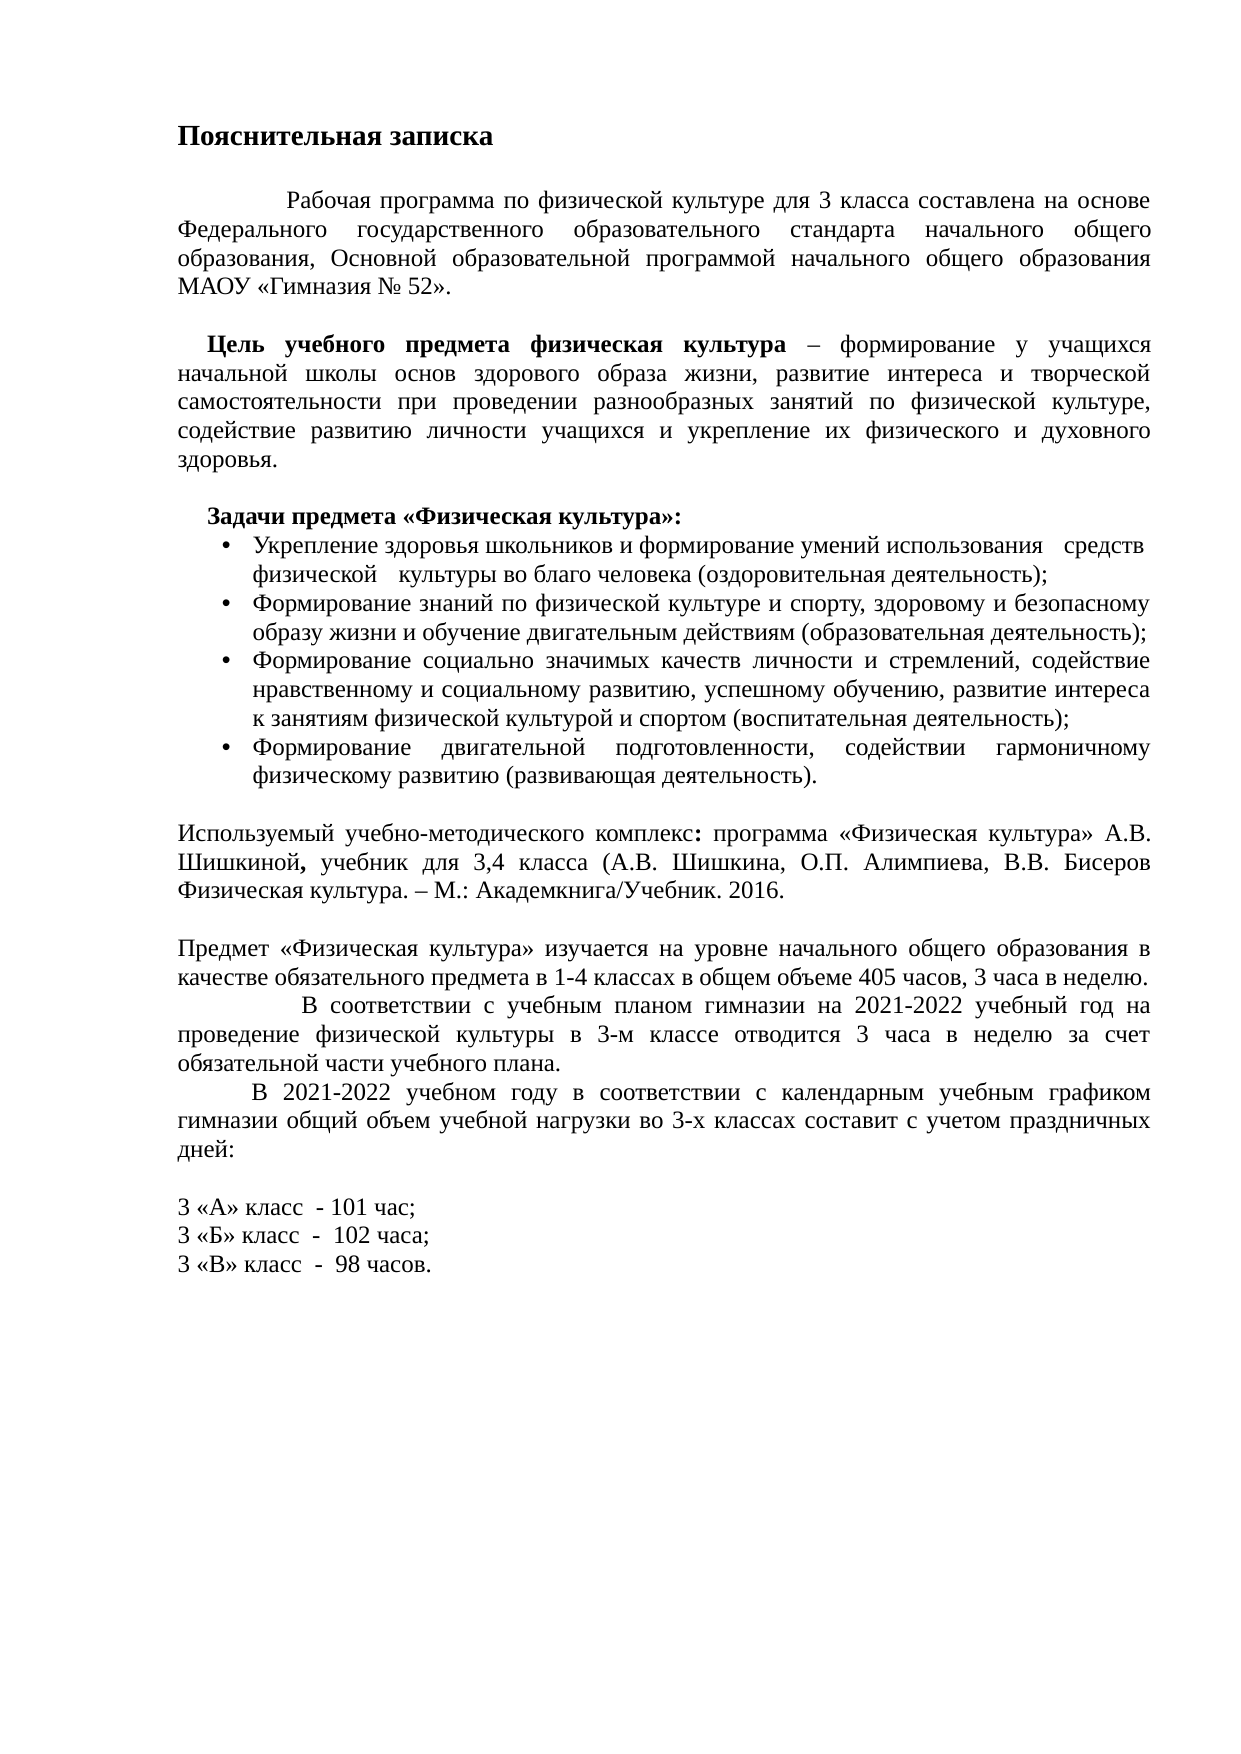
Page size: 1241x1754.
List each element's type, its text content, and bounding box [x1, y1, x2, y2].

list Формирование двигательной подготовленности, содействии гармоничному физическому развитию (развивающая деятельность). [222, 732, 1151, 789]
list Укрепление здоровья школьников и формирование умений использования средств физической культуры во благо человека (оздоровительная деятельность); [222, 530, 1152, 588]
text 3 «А» класс - 101 час; [177, 1192, 1152, 1221]
text Задачи предмета «Физическая культура»: [177, 501, 1152, 530]
text Цель учебного предмета физическая культура – формирование у учащихся начальной школы основ здорового образа жизни, развитие интереса и творческой самостоятельности при проведении разнообразных занятий по физической культуре, содействие развитию личности учащихся и укрепление их физического и духовного здоровья. [177, 329, 1152, 473]
text 3 «В» класс - 98 часов. [177, 1249, 1152, 1278]
text В 2021-2022 учебном году в соответствии с календарным учебным графиком гимназии общий объем учебной нагрузки во 3-х классах составит с учетом праздничных дней: [177, 1077, 1152, 1163]
text Предмет «Физическая культура» изучается на уровне начального общего образования в качестве обязательного предмета в 1-4 классах в общем объеме 405 часов, 3 часа в неделю. [177, 933, 1152, 991]
list Формирование социально значимых качеств личности и стремлений, содействие нравственному и социальному развитию, успешному обучению, развитие интереса к занятиям физической культурой и спортом (воспитательная деятельность); [222, 645, 1151, 732]
text Используемый учебно-методического комплекс: программа «Физическая культура» А.В. Шишкиной, учебник для 3,4 класса (А.В. Шишкина, О.П. Алимпиева, В.В. Бисеров Физическая культура. – М.: Академкнига/Учебник. 2016. [177, 818, 1152, 904]
text Рабочая программа по физической культуре для 3 класса составлена на основе Федерального государственного образовательного стандарта начального общего образования, Основной образовательной программой начального общего образования МАОУ «Гимназия № 52». [177, 185, 1152, 300]
text В соответствии с учебным планом гимназии на 2021-2022 учебный год на проведение физической культуры в 3-м классе отводится 3 часа в неделю за счет обязательной части учебного плана. [177, 991, 1152, 1077]
text 3 «Б» класс - 102 часа; [177, 1221, 1152, 1249]
list Формирование знаний по физической культуре и спорту, здоровому и безопасному образу жизни и обучение двигательным действиям (образовательная деятельность); [222, 588, 1151, 645]
text Пояснительная записка [177, 118, 1152, 152]
